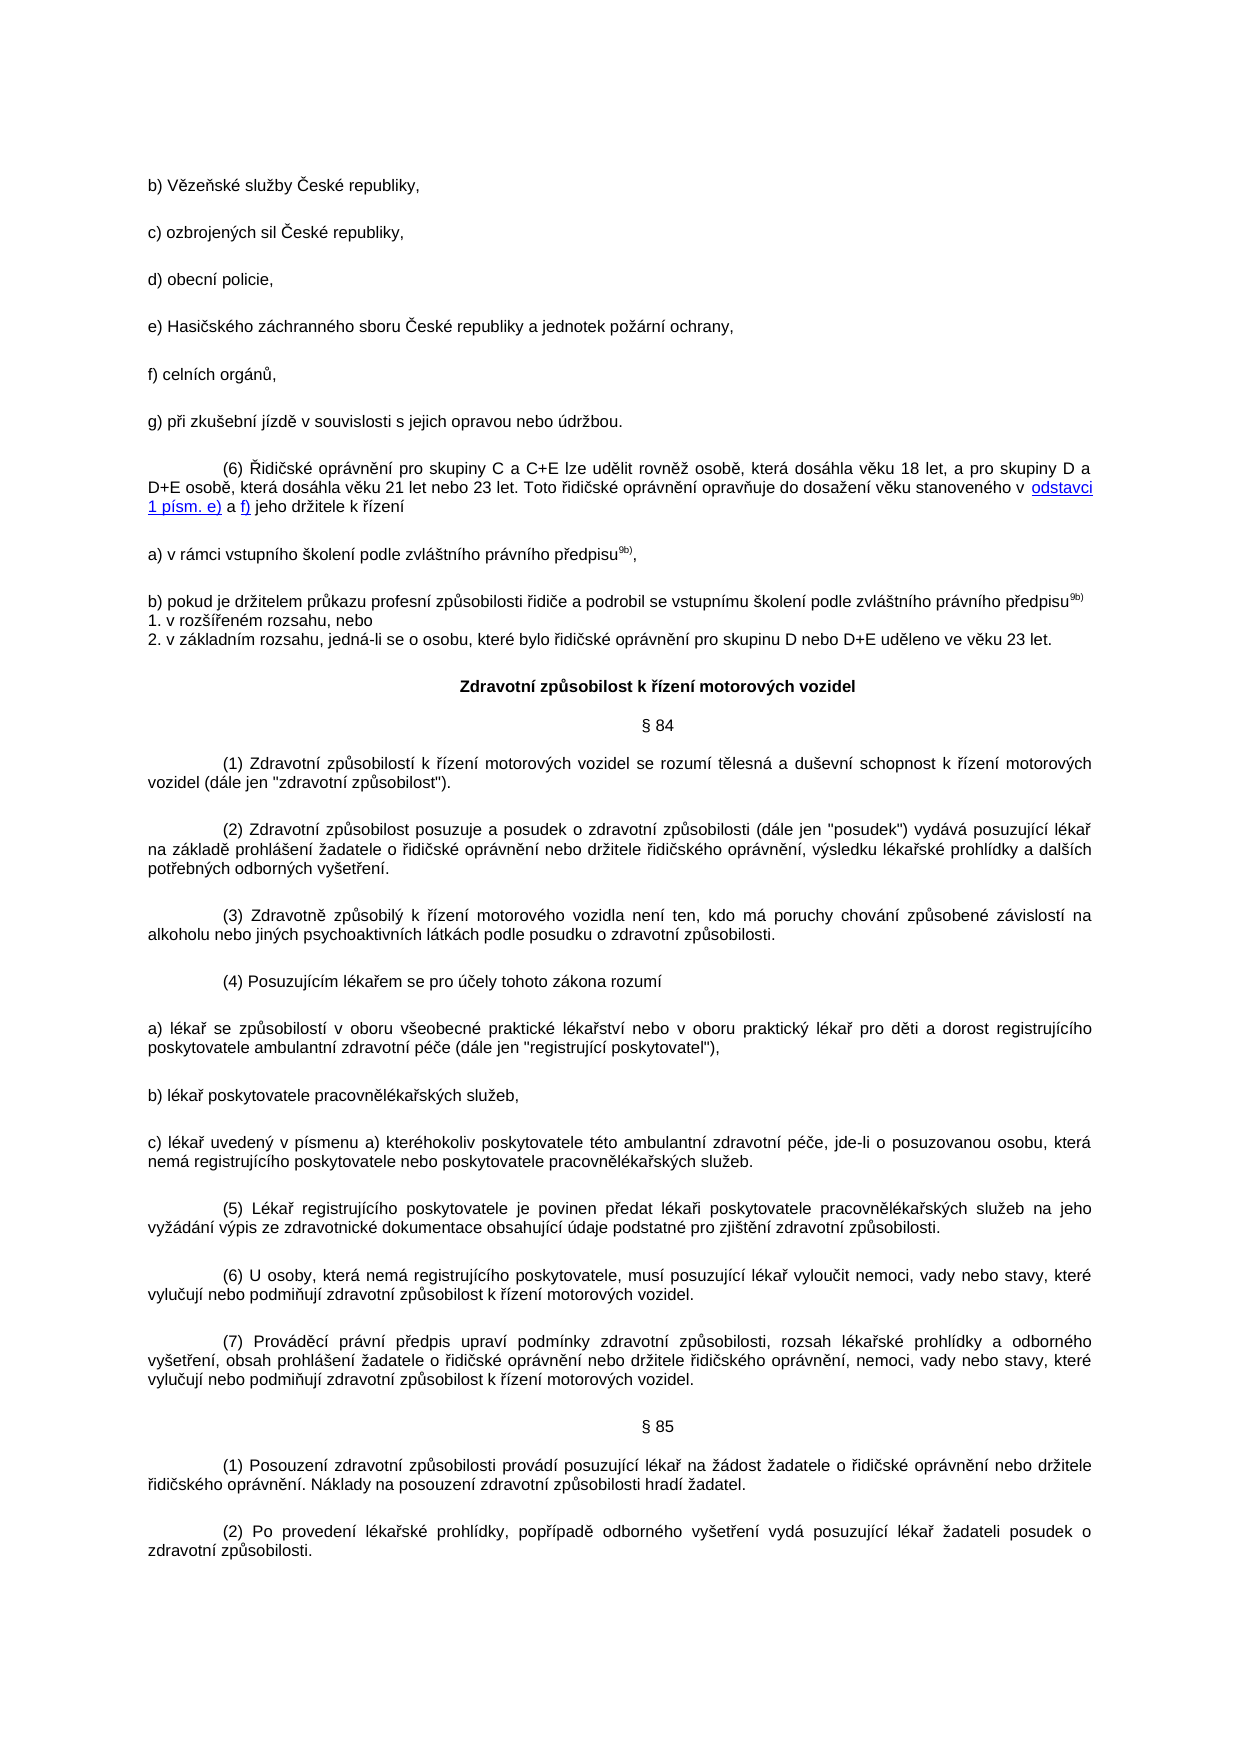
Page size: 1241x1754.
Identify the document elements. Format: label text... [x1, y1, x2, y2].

text (4) Posuzujícím lékařem se pro účely tohoto zákona rozumí [148, 972, 1092, 991]
text d) obecní policie, [148, 270, 1092, 289]
text f) celních orgánů, [148, 364, 1092, 384]
text b) pokud je držitelem průkazu profesní způsobilosti řidiče a podrobil se vstupnímu školení podle zvláštního právního předpisu9b) [148, 592, 1092, 611]
text (1) Zdravotní způsobilostí k řízení motorových vozidel se rozumí tělesná a duševní schopnost k řízení motorových vozidel (dále jen "zdravotní způsobilost"). [148, 754, 1092, 792]
text 1. v rozšířeném rozsahu, nebo [148, 611, 1092, 630]
text c) ozbrojených sil České republiky, [148, 223, 1092, 242]
text g) při zkušební jízdě v souvislosti s jejich opravou nebo údržbou. [148, 412, 1092, 431]
text b) lékař poskytovatele pracovnělékařských služeb, [148, 1086, 1092, 1105]
text (6) Řidičské oprávnění pro skupiny C a C+E lze udělit rovněž osobě, která dosáhla věku 18 let, a pro skupiny D a D+E osobě, která dosáhla věku 21 let nebo 23 let. Toto řidičské oprávnění opravňuje do dosažení věku stanoveného v odstavci 1 písm. e) a f) jeho držitele k řízení [148, 459, 1092, 516]
text a) v rámci vstupního školení podle zvláštního právního předpisu9b), [148, 544, 1092, 563]
text 2. v základním rozsahu, jedná-li se o osobu, které bylo řidičské oprávnění pro skupinu D nebo D+E uděleno ve věku 23 let. [148, 630, 1092, 649]
text (6) U osoby, která nemá registrujícího poskytovatele, musí posuzující lékař vyloučit nemoci, vady nebo stavy, které vylučují nebo podmiňují zdravotní způsobilost k řízení motorových vozidel. [148, 1265, 1092, 1304]
text § 85 [148, 1417, 1092, 1436]
text (2) Po provedení lékařské prohlídky, popřípadě odborného vyšetření vydá posuzující lékař žadateli posudek o zdravotní způsobilosti. [148, 1522, 1092, 1560]
text Zdravotní způsobilost k řízení motorových vozidel [148, 677, 1092, 696]
text § 84 [148, 715, 1092, 734]
text e) Hasičského záchranného sboru České republiky a jednotek požární ochrany, [148, 317, 1092, 336]
text a) lékař se způsobilostí v oboru všeobecné praktické lékařství nebo v oboru praktický lékař pro děti a dorost registrujícího poskytovatele ambulantní zdravotní péče (dále jen "registrující poskytovatel"), [148, 1019, 1092, 1057]
text (1) Posouzení zdravotní způsobilosti provádí posuzující lékař na žádost žadatele o řidičské oprávnění nebo držitele řidičského oprávnění. Náklady na posouzení zdravotní způsobilosti hradí žadatel. [148, 1456, 1092, 1494]
text (3) Zdravotně způsobilý k řízení motorového vozidla není ten, kdo má poruchy chování způsobené závislostí na alkoholu nebo jiných psychoaktivních látkách podle posudku o zdravotní způsobilosti. [148, 906, 1092, 944]
text c) lékař uvedený v písmenu a) kteréhokoliv poskytovatele této ambulantní zdravotní péče, jde-li o posuzovanou osobu, která nemá registrujícího poskytovatele nebo poskytovatele pracovnělékařských služeb. [148, 1133, 1092, 1171]
text (5) Lékař registrujícího poskytovatele je povinen předat lékaři poskytovatele pracovnělékařských služeb na jeho vyžádání výpis ze zdravotnické dokumentace obsahující údaje podstatné pro zjištění zdravotní způsobilosti. [148, 1199, 1092, 1237]
text (7) Prováděcí právní předpis upraví podmínky zdravotní způsobilosti, rozsah lékařské prohlídky a odborného vyšetření, obsah prohlášení žadatele o řidičské oprávnění nebo držitele řidičského oprávnění, nemoci, vady nebo stavy, které vylučují nebo podmiňují zdravotní způsobilost k řízení motorových vozidel. [148, 1332, 1092, 1389]
text (2) Zdravotní způsobilost posuzuje a posudek o zdravotní způsobilosti (dále jen "posudek") vydává posuzující lékař na základě prohlášení žadatele o řidičské oprávnění nebo držitele řidičského oprávnění, výsledku lékařské prohlídky a dalších potřebných odborných vyšetření. [148, 820, 1092, 878]
text b) Vězeňské služby České republiky, [148, 176, 1092, 195]
